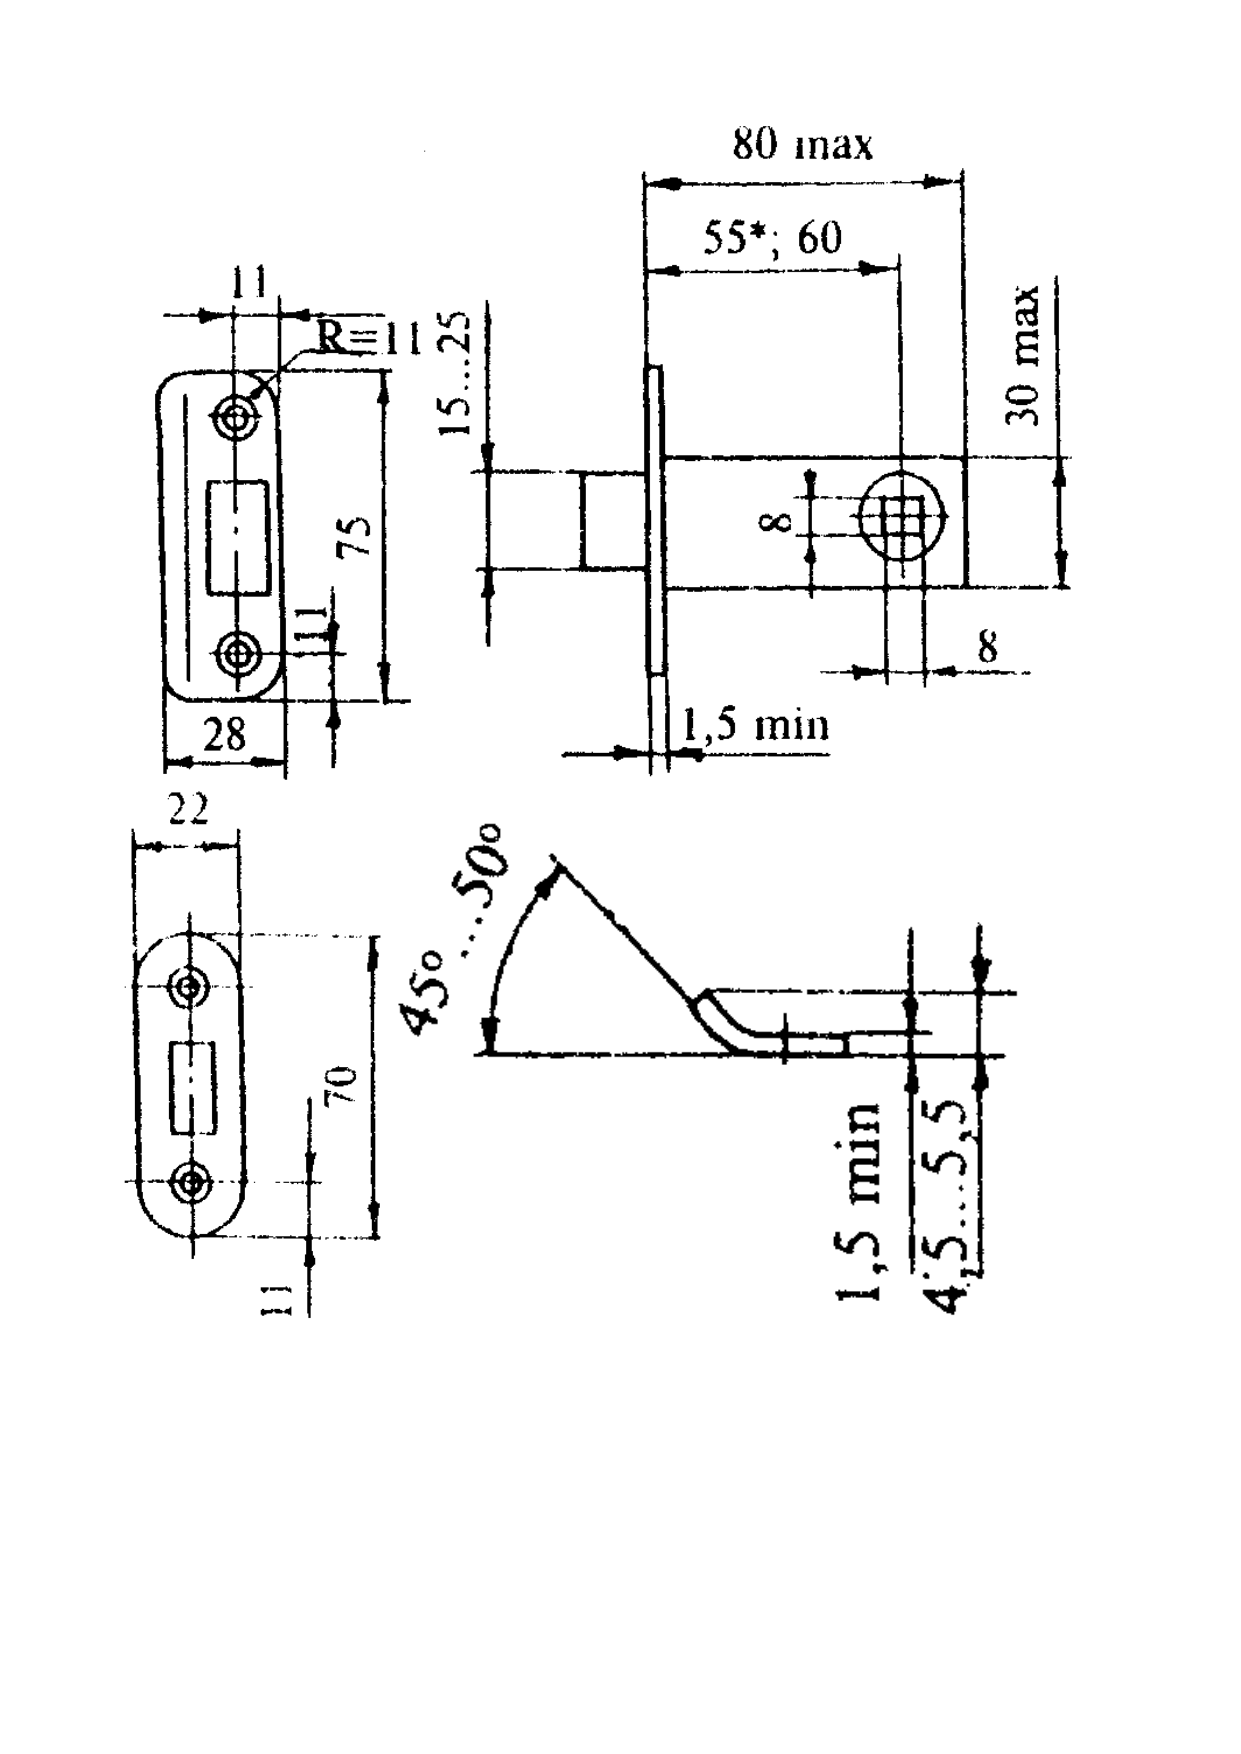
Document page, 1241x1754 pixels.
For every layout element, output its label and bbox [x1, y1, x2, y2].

picture [118, 118, 1073, 1326]
